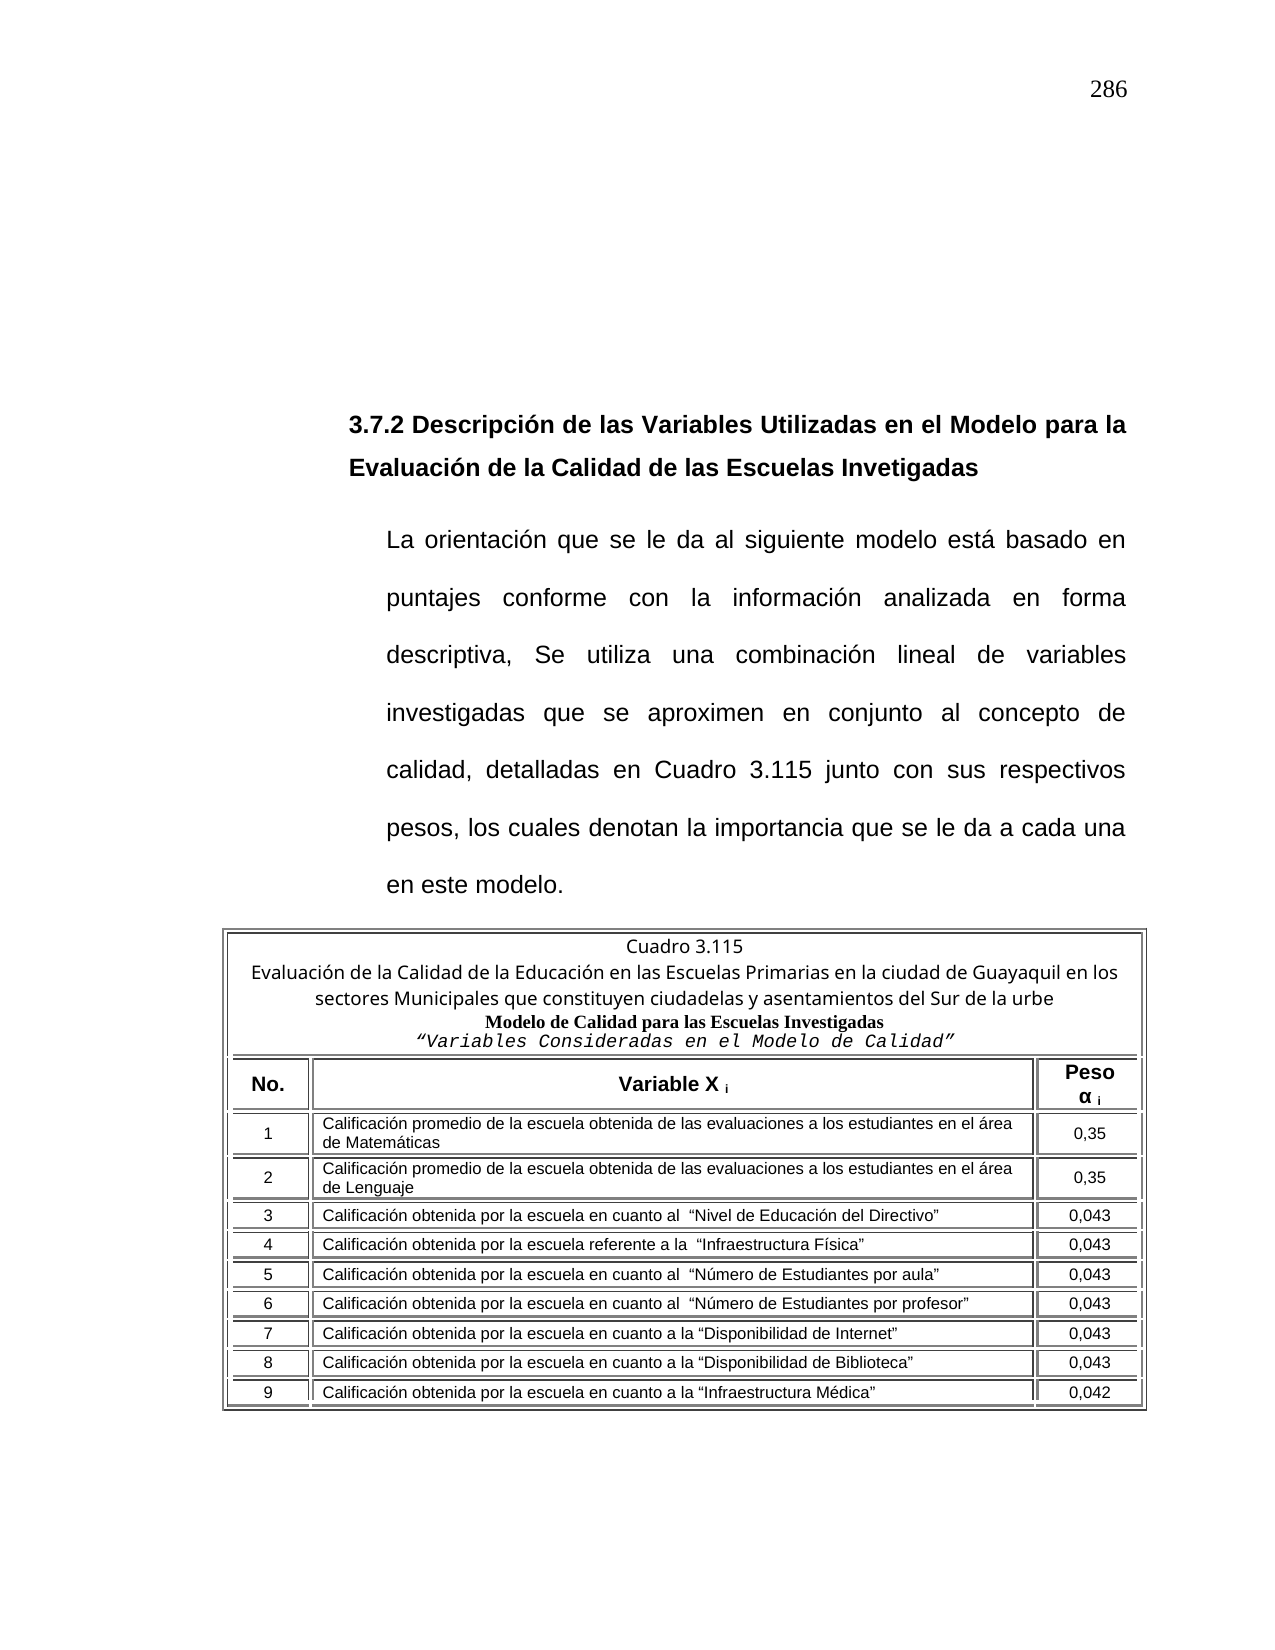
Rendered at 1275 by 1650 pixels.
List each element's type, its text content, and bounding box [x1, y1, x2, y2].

table_cell 1 [225, 1108, 311, 1152]
table_cell Calificación obtenida por la escuela en cuanto a la “Disponibilidad de Biblioteca” [311, 1345, 1036, 1374]
table_cell 0,043 [1036, 1315, 1144, 1345]
table_cell 5 [225, 1256, 311, 1286]
table_header Cuadro 3.115 Evaluación de de en las Escuelas Primarias en la ciudad de Guayaquil en los sectores Municipales que constituyen ciudadelas y asentamientos del Sur de la urbe Modelo de Calidad para las Escuelas Investigadas “Variables Consideradas en el Modelo de Calidad” [228, 934, 1141, 1053]
table_cell 6 [225, 1286, 311, 1315]
table_cell 0,35 [1036, 1108, 1144, 1152]
table_cell 0,35 [1036, 1153, 1144, 1197]
table_cell 3 [225, 1197, 311, 1227]
table_cell 8 [225, 1345, 311, 1374]
table_cell 7 [225, 1315, 311, 1345]
table_cell 9 [225, 1375, 311, 1404]
table_cell Calificación obtenida por la escuela referente a la “Infraestructura Física” [311, 1227, 1036, 1256]
table_cell Calificación obtenida por la escuela en cuanto al “Nivel de Educación del Directivo” [314, 1203, 1032, 1227]
table_cell 0,043 [1036, 1286, 1144, 1315]
table_cell 2 [225, 1153, 311, 1197]
table_cell No. [225, 1054, 311, 1108]
text 3.7.2 Descripción de las Variables Utilizadas en el Modelo para de de las Escuelas Invetigadas [348, 409, 1127, 481]
table_cell Calificación obtenida por la escuela en cuanto a la “Infraestructura Médica” [311, 1375, 1036, 1404]
table_cell Calificación obtenida por la escuela en cuanto al “Número de Estudiantes por profesor” [311, 1286, 1036, 1315]
table_cell 0,043 [1036, 1227, 1144, 1256]
table_cell Calificación obtenida por la escuela en cuanto a la “Disponibilidad de Internet” [314, 1322, 1032, 1345]
table_cell 0,043 [1036, 1197, 1144, 1227]
table_cell Calificación promedio de la escuela obtenida de las evaluaciones a los estudiantes en el área de Matemáticas [311, 1108, 1036, 1152]
table_cell Peso α i [1036, 1054, 1144, 1108]
table_cell Variable X i [314, 1060, 1032, 1108]
table_cell 0,043 [1036, 1256, 1144, 1286]
table_cell Calificación obtenida por la escuela en cuanto al “Número de Estudiantes por aula” [314, 1263, 1032, 1286]
table_cell 0,043 [1036, 1345, 1144, 1374]
table_cell Calificación promedio de la escuela obtenida de las evaluaciones a los estudiantes en el área de Lenguaje [314, 1159, 1032, 1197]
table_cell 4 [225, 1227, 311, 1256]
text La orientación que se le da al siguiente modelo está basado en puntajes conforme con la información analizada en forma descriptiva, Se utiliza una combinación lineal de variables investigadas que se aproximen en conjunto al concepto de calidad, detalladas en Cuadro 3.115 junto con sus respectivos pesos, los cuales denotan la importancia que se le da a cada una en este modelo. [386, 525, 1127, 899]
table_cell 0,042 [1036, 1375, 1144, 1404]
